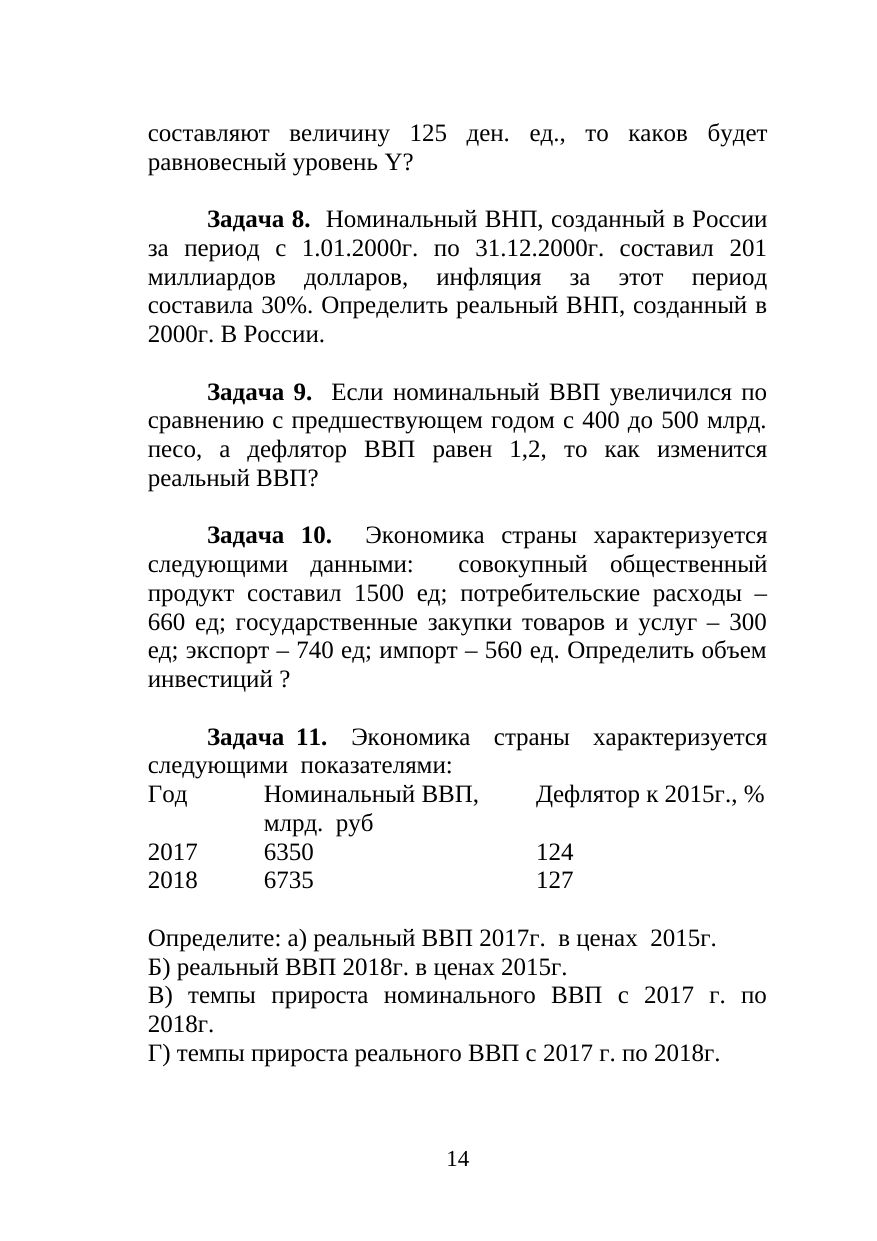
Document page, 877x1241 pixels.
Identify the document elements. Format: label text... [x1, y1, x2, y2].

table_header Дефлятор к 2015г., % [525, 779, 779, 837]
text Задача 8. Номинальный ВНП, созданный в России за период с 1.01.2000г. по 31.12.2000г. составил 201 миллиардов долларов, инфляция за этот период составила 30%. Определить реальный ВНП, созданный в 2000г. В России. [148, 204, 768, 348]
table_header Номинальный ВВП, млрд. руб [252, 779, 524, 837]
table_cell 2017 2018 [136, 837, 252, 894]
text В) темпы прироста номинального ВВП с 2017 г. по 2018г. [148, 981, 768, 1038]
text Задача 9. Если номинальный ВВП увеличился по сравнению с предшествующем годом с 400 до 500 млрд. песо, а дефлятор ВВП равен 1,2, то как изменится реальный ВВП? [148, 377, 768, 492]
table_cell 6350 6735 [252, 837, 524, 894]
text Б) реальный ВВП 2018г. в ценах 2015г. [148, 952, 768, 981]
text Г) темпы прироста реального ВВП с 2017 г. по 2018г. [148, 1038, 768, 1067]
table_header Год [136, 779, 252, 837]
text Задача 11. Экономика страны характеризуется следующими показателями: [148, 722, 768, 779]
text Задача 10. Экономика страны характеризуется следующими данными: совокупный общественный продукт составил 1500 ед; потребительские расходы – 660 ед; государственные закупки товаров и услуг – 300 ед; экспорт – 740 ед; импорт – 560 ед. Определить объем инвестиций ? [148, 521, 768, 693]
table_cell 124 127 [525, 837, 779, 894]
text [148, 118, 768, 176]
text Определите: а) реальный ВВП 2017г. в ценах 2015г. [148, 923, 768, 952]
